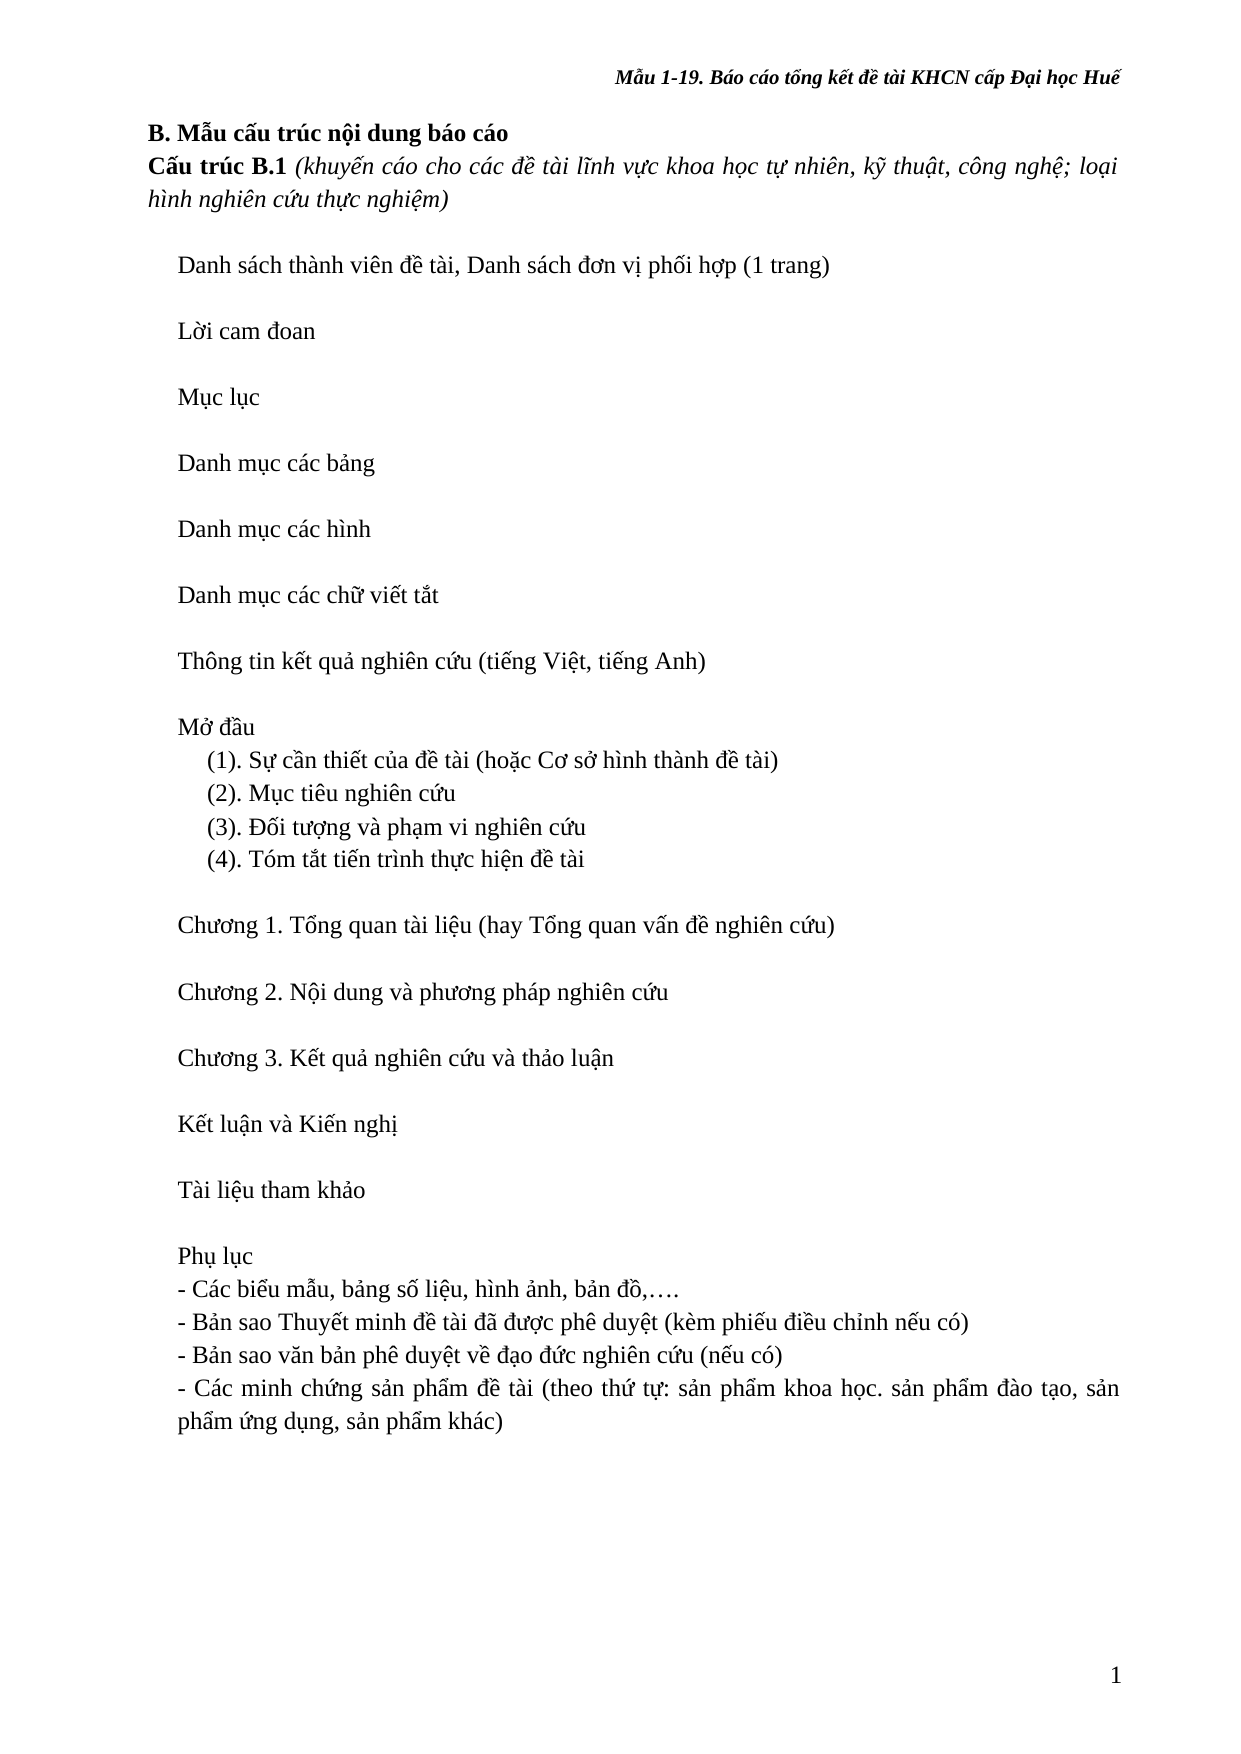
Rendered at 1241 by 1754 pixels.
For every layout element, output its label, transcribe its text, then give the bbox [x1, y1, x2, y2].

text Mục lục [177, 382, 1122, 411]
text Cấu trúc B.1 (khuyến cáo cho các đề tài lĩnh vực khoa học tự nhiên, kỹ thuật, công nghệ; loại hình nghiên cứu thực nghiệm) [148, 151, 1122, 213]
text Danh mục các chữ viết tắt [177, 580, 1122, 609]
text - Bản sao văn bản phê duyệt về đạo đức nghiên cứu (nếu có) [177, 1340, 1122, 1369]
text Chương 1. Tổng quan tài liệu (hay Tổng quan vấn đề nghiên cứu) [177, 911, 1122, 939]
text (2). Mục tiêu nghiên cứu [207, 778, 1122, 807]
text Danh sách thành viên đề tài, Danh sách đơn vị phối hợp (1 trang) [148, 250, 1122, 279]
text Mở đầu [177, 712, 1122, 741]
text Thông tin kết quả nghiên cứu (tiếng Việt, tiếng Anh) [177, 646, 1122, 675]
text Chương 2. Nội dung và phương pháp nghiên cứu [177, 977, 1122, 1005]
text Danh mục các bảng [177, 448, 1122, 477]
text Tài liệu tham khảo [177, 1175, 1122, 1203]
text Kết luận và Kiến nghị [177, 1109, 1122, 1137]
text (1). Sự cần thiết của đề tài (hoặc Cơ sở hình thành đề tài) [207, 746, 1122, 774]
text B. Mẫu cấu trúc nội dung báo cáo [148, 118, 1122, 147]
text (4). Tóm tắt tiến trình thực hiện đề tài [207, 844, 1122, 873]
text Phụ lục [177, 1241, 1122, 1269]
text Lời cam đoan [177, 316, 1122, 345]
text Chương 3. Kết quả nghiên cứu và thảo luận [177, 1043, 1122, 1071]
text - Các biểu mẫu, bảng số liệu, hình ảnh, bản đồ,…. [177, 1274, 1122, 1303]
text - Các minh chứng sản phẩm đề tài (theo thứ tự: sản phẩm khoa học. sản phẩm đào tạo, sản phẩm ứng dụng, sản phẩm khác) [177, 1373, 1122, 1435]
text - Bản sao Thuyết minh đề tài đã được phê duyệt (kèm phiếu điều chỉnh nếu có) [177, 1307, 1122, 1336]
text Danh mục các hình [177, 514, 1122, 543]
text (3). Đối tượng và phạm vi nghiên cứu [207, 812, 1122, 840]
